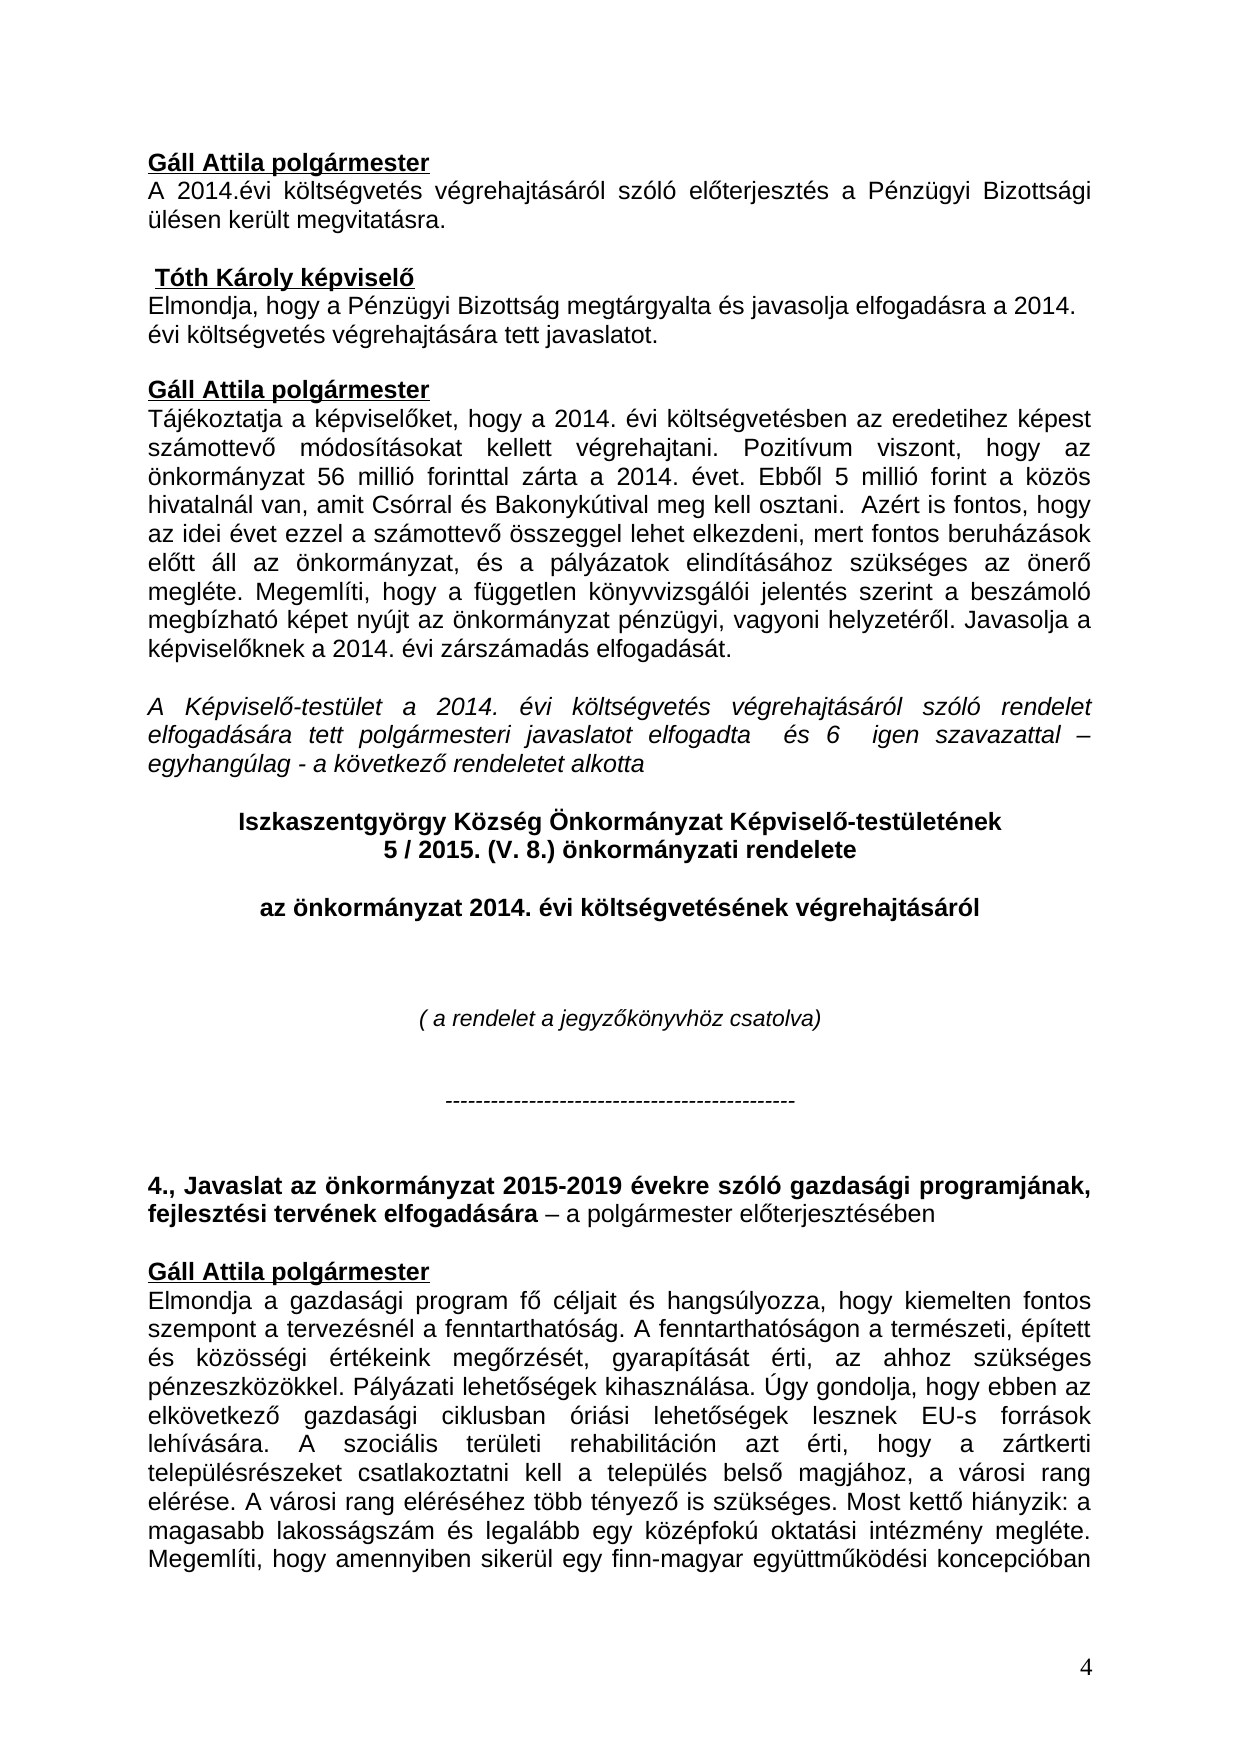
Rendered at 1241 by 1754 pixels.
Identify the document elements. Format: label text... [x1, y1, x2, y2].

text Gáll Attila polgármester [148, 375, 1093, 404]
text Elmondja, hogy a Pénzügyi Bizottság megtárgyalta és javasolja elfogadásra a 2014. évi költségvetés végrehajtására tett javaslatot. [148, 291, 1093, 349]
text Tóth Károly képviselő [148, 263, 1093, 291]
text 4., Javaslat az önkormányzat 2015-2019 évekre szóló gazdasági programjának, fejlesztési tervének elfogadására – a polgármester előterjesztésében [148, 1171, 1093, 1228]
text A 2014.évi költségvetés végrehajtásáról szóló előterjesztés a Pénzügyi Bizottsági ülésen került megvitatásra. [148, 176, 1093, 234]
text 5 / 2015. (V. 8.) önkormányzati rendelete [148, 835, 1093, 864]
text ---------------------------------------------- [148, 1087, 1093, 1113]
text Tájékoztatja a képviselőket, hogy a 2014. évi költségvetésben az eredetihez képest számottevő módosításokat kellett végrehajtani. Pozitívum viszont, hogy az önkormányzat 56 millió forinttal zárta a 2014. évet. Ebből 5 millió forint a közös hivatalnál van, amit Csórral és Bakonykútival meg kell osztani. Azért is fontos, hogy az idei évet ezzel a számottevő összeggel lehet elkezdeni, mert fontos beruházások előtt áll az önkormányzat, és a pályázatok elindításához szükséges az önerő megléte. Megemlíti, hogy a független könyvvizsgálói jelentés szerint a beszámoló megbízható képet nyújt az önkormányzat pénzügyi, vagyoni helyzetéről. Javasolja a képviselőknek a 2014. évi zárszámadás elfogadását. [148, 404, 1093, 663]
text Iszkaszentgyörgy Község Önkormányzat Képviselő-testületének [148, 806, 1093, 835]
text az önkormányzat 2014. évi költségvetésének végrehajtásáról [148, 893, 1093, 921]
text A Képviselő-testület a 2014. évi költségvetés végrehajtásáról szóló rendelet elfogadására tett polgármesteri javaslatot elfogadta és 6 igen szavazattal – egyhangúlag - a következő rendeletet alkotta [148, 691, 1093, 778]
text ( a rendelet a jegyzőkönyvhöz csatolva) [148, 1005, 1093, 1032]
text Gáll Attila polgármester [148, 148, 1093, 176]
text Gáll Attila polgármester [148, 1257, 1093, 1286]
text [148, 1286, 1093, 1573]
